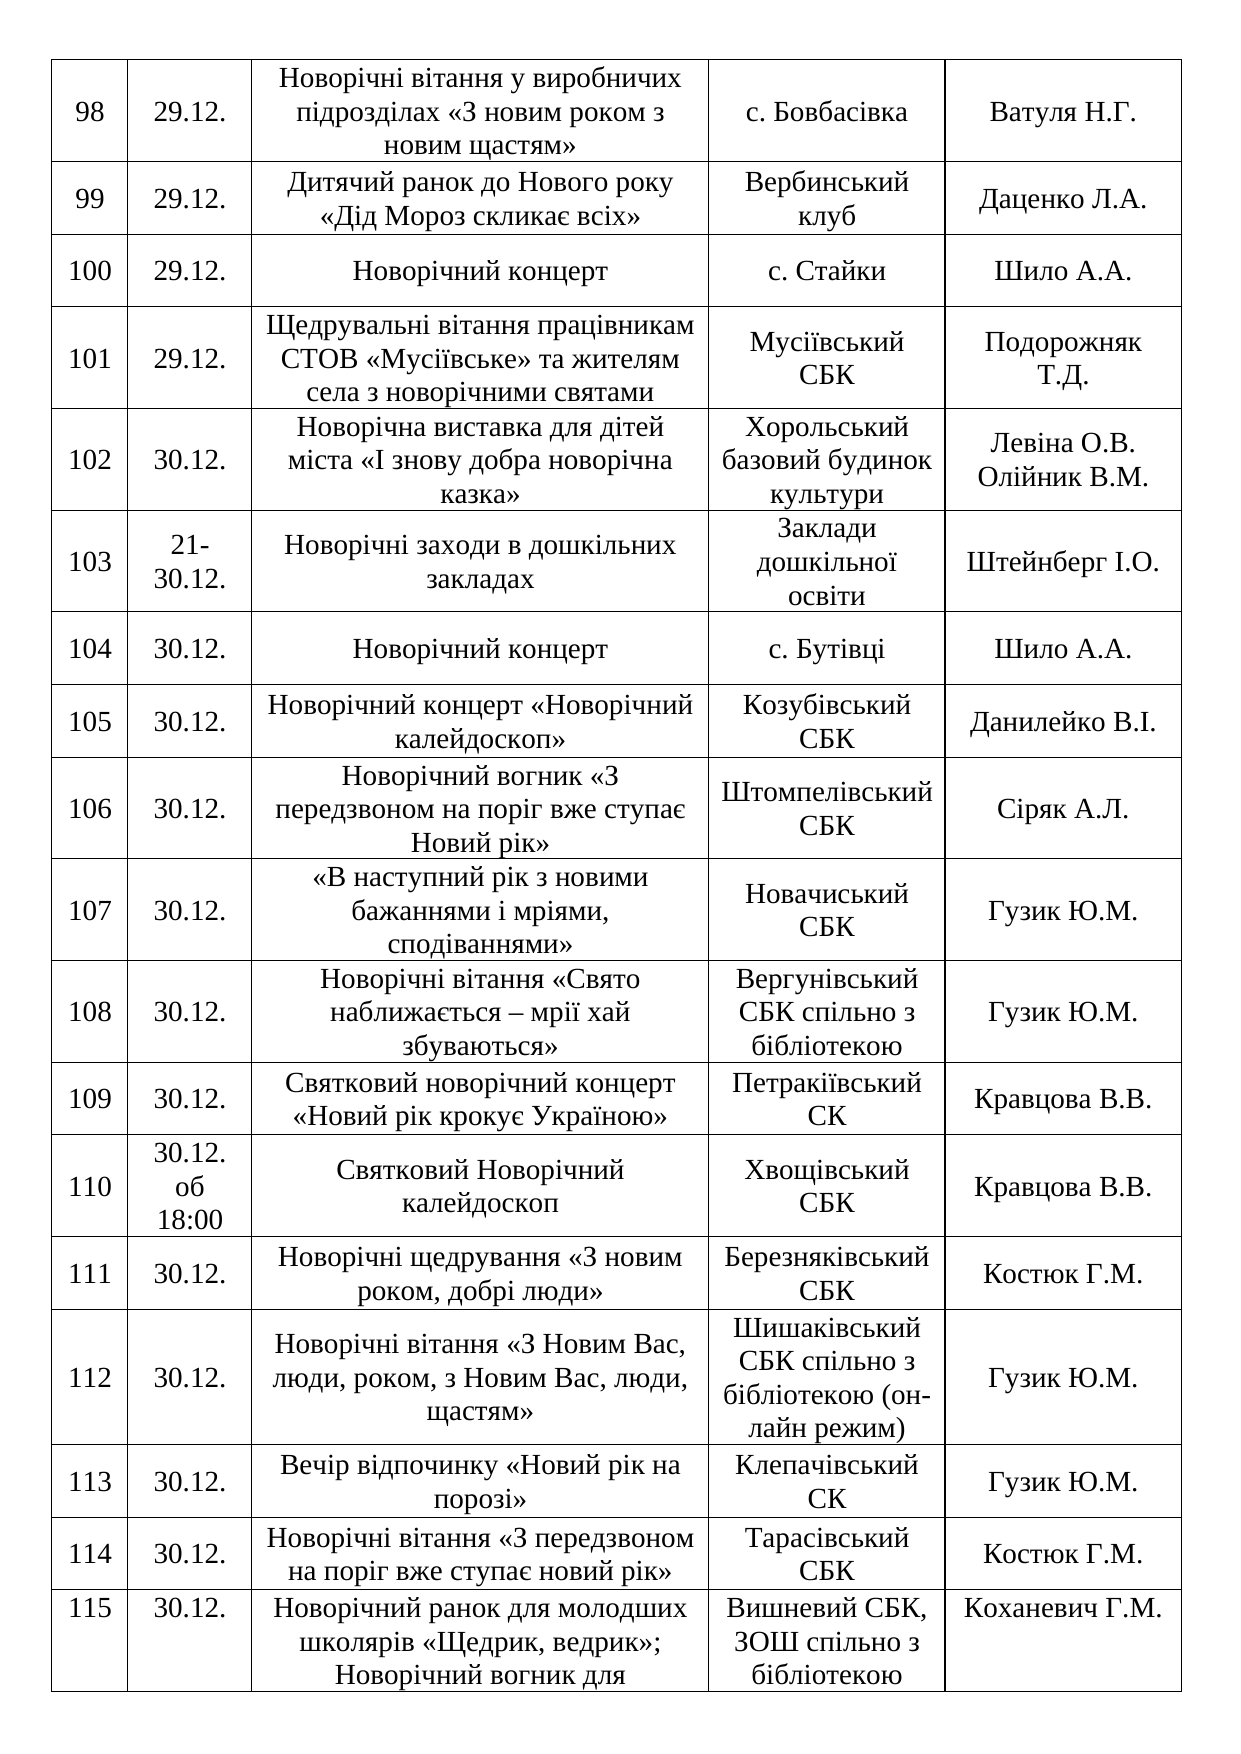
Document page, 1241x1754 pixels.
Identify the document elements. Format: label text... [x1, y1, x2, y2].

table_cell 30.12. [128, 685, 251, 757]
table_cell 100 [52, 235, 127, 306]
table_cell Новорічний концерт [252, 235, 708, 306]
table_cell Новорічна виставка для дітей міста «І знову добра новорічна казка» [252, 409, 708, 509]
table_cell Шишаківський СБК спільно з бібліотекою (он-лайн режим) [709, 1310, 944, 1444]
table_cell Новорічні заходи в дошкільних закладах [252, 511, 708, 611]
table_cell 29.12. [128, 162, 251, 233]
table_cell Клепачівський СК [709, 1445, 944, 1517]
table_cell Штейнберг І.О. [946, 511, 1181, 611]
table_cell Новачиський СБК [709, 859, 944, 960]
table_cell с. Стайки [709, 235, 944, 306]
table_cell Даценко Л.А. [946, 162, 1181, 233]
table_cell Хорольський базовий будинок культури [709, 409, 944, 509]
table_cell 98 [52, 60, 127, 161]
table_cell 30.12. [128, 1063, 251, 1134]
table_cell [709, 1590, 944, 1691]
table_cell 115 [52, 1590, 127, 1691]
table_cell Новорічні вітання у виробничих підрозділах «З новим роком з новим щастям» [252, 60, 708, 161]
table_cell Коханевич Г.М. [946, 1590, 1181, 1691]
table_cell Вергунівський СБК спільно з бібліотекою [709, 961, 944, 1062]
table_cell Ватуля Н.Г. [946, 60, 1181, 161]
table_cell Новорічний концерт «Новорічний калейдоскоп» [252, 685, 708, 757]
table_cell 112 [52, 1310, 127, 1444]
table_cell Мусіївський СБК [709, 307, 944, 408]
table_cell Левіна О.В. Олійник В.М. [946, 409, 1181, 509]
table_cell 105 [52, 685, 127, 757]
table_cell Кравцова В.В. [946, 1135, 1181, 1236]
table_cell 113 [52, 1445, 127, 1517]
table_cell Дитячий ранок до Нового року «Дід Мороз скликає всіх» [252, 162, 708, 233]
table_cell Новорічні вітання «Свято наближається – мрії хай збуваються» [252, 961, 708, 1062]
table_cell Шило А.А. [946, 612, 1181, 684]
table_cell 29.12. [128, 235, 251, 306]
table_cell Святковий Новорічний калейдоскоп [252, 1135, 708, 1236]
table_cell Козубівський СБК [709, 685, 944, 757]
table_cell Гузик Ю.М. [946, 859, 1181, 960]
table_cell Кравцова В.В. [946, 1063, 1181, 1134]
table_cell Подорожняк Т.Д. [946, 307, 1181, 408]
table_cell Сіряк А.Л. [946, 758, 1181, 858]
table_cell Заклади дошкільної освіти [709, 511, 944, 611]
table_cell 103 [52, 511, 127, 611]
table_cell 104 [52, 612, 127, 684]
table_cell Новорічні вітання «З передзвоном на поріг вже ступає новий рік» [252, 1518, 708, 1589]
table_cell 30.12. [128, 1310, 251, 1444]
table_cell 109 [52, 1063, 127, 1134]
table_cell с. Бутівці [709, 612, 944, 684]
table_cell с. Бовбасівка [709, 60, 944, 161]
table_cell Костюк Г.М. [946, 1518, 1181, 1589]
table_cell Березняківський СБК [709, 1237, 944, 1309]
table_cell 107 [52, 859, 127, 960]
table_cell Тарасівський СБК [709, 1518, 944, 1589]
table_cell 106 [52, 758, 127, 858]
table_cell Гузик Ю.М. [946, 1445, 1181, 1517]
table_cell 30.12. [128, 758, 251, 858]
table_cell 29.12. [128, 60, 251, 161]
table_cell Щедрувальні вітання працівникам СТОВ «Мусіївське» та жителям села з новорічними святами [252, 307, 708, 408]
table_cell Данилейко В.І. [946, 685, 1181, 757]
table_cell 114 [52, 1518, 127, 1589]
table_cell «В наступний рік з новими бажаннями і мріями, сподіваннями» [252, 859, 708, 960]
table_cell 30.12. [128, 1590, 251, 1691]
table_cell Штомпелівський СБК [709, 758, 944, 858]
table_cell Гузик Ю.М. [946, 1310, 1181, 1444]
table_cell 108 [52, 961, 127, 1062]
table_cell Новорічні вітання «З Новим Вас, люди, роком, з Новим Вас, люди, щастям» [252, 1310, 708, 1444]
table_cell Вечір відпочинку «Новий рік на порозі» [252, 1445, 708, 1517]
table_cell Костюк Г.М. [946, 1237, 1181, 1309]
table_cell Гузик Ю.М. [946, 961, 1181, 1062]
table_cell Новорічний концерт [252, 612, 708, 684]
table_cell 21-30.12. [128, 511, 251, 611]
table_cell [252, 1590, 708, 1691]
table_cell 30.12. [128, 1445, 251, 1517]
table_cell Вербинський клуб [709, 162, 944, 233]
table_cell Шило А.А. [946, 235, 1181, 306]
table_cell Петракіївський СК [709, 1063, 944, 1134]
table_cell 30.12. [128, 1518, 251, 1589]
table_cell 99 [52, 162, 127, 233]
table_cell 30.12. [128, 612, 251, 684]
table_cell Новорічний вогник «З передзвоном на поріг вже ступає Новий рік» [252, 758, 708, 858]
table_cell 111 [52, 1237, 127, 1309]
table_cell 101 [52, 307, 127, 408]
table_cell Хвощівський СБК [709, 1135, 944, 1236]
table_cell 30.12. [128, 409, 251, 509]
table_cell 30.12. об 18:00 [128, 1135, 251, 1236]
table_cell Святковий новорічний концерт «Новий рік крокує Україною» [252, 1063, 708, 1134]
table_cell 30.12. [128, 1237, 251, 1309]
table_cell 102 [52, 409, 127, 509]
table_cell 30.12. [128, 961, 251, 1062]
table_cell 110 [52, 1135, 127, 1236]
table_cell 30.12. [128, 859, 251, 960]
table_cell Новорічні щедрування «З новим роком, добрі люди» [252, 1237, 708, 1309]
table_cell 29.12. [128, 307, 251, 408]
